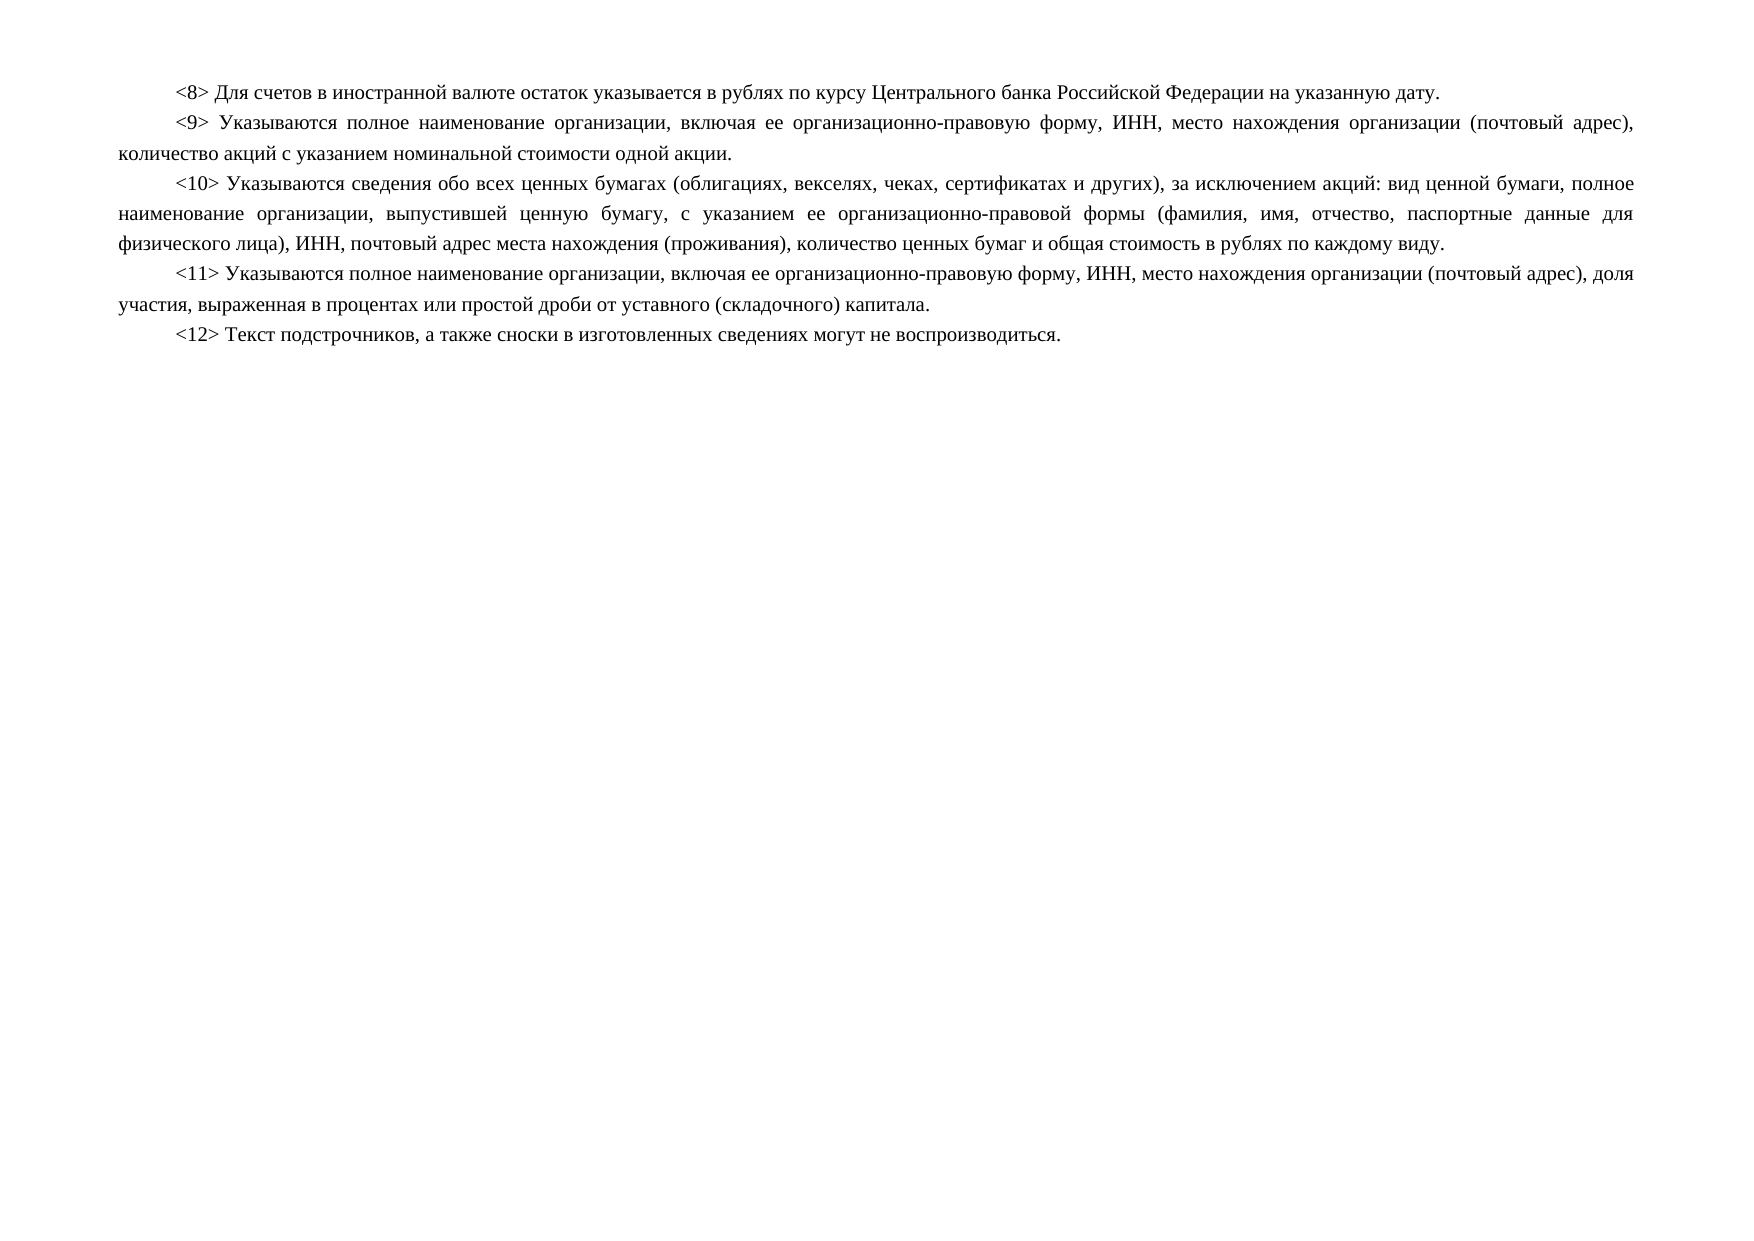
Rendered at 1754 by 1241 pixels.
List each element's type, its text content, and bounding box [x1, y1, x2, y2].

text <10> Указываются сведения обо всех ценных бумагах (облигациях, векселях, чеках, сертификатах и других), за исключением акций: вид ценной бумаги, полное наименование организации, выпустившей ценную бумагу, с указанием ее организационно-правовой формы (фамилия, имя, отчество, паспортные данные для физического лица), ИНН, почтовый адрес места нахождения (проживания), количество ценных бумаг и общая стоимость в рублях по каждому виду. [118, 164, 1636, 255]
text <12> Текст подстрочников, а также сноски в изготовленных сведениях могут не воспроизводиться. [118, 316, 1636, 346]
text <11> Указываются полное наименование организации, включая ее организационно-правовую форму, ИНН, место нахождения организации (почтовый адрес), доля участия, выраженная в процентах или простой дроби от уставного (складочного) капитала. [118, 255, 1636, 316]
text <8> Для счетов в иностранной валюте остаток указывается в рублях по курсу Центрального банка Российской Федерации на указанную дату. [118, 74, 1636, 104]
text <9> Указываются полное наименование организации, включая ее организационно-правовую форму, ИНН, место нахождения организации (почтовый адрес), количество акций с указанием номинальной стоимости одной акции. [118, 104, 1636, 164]
